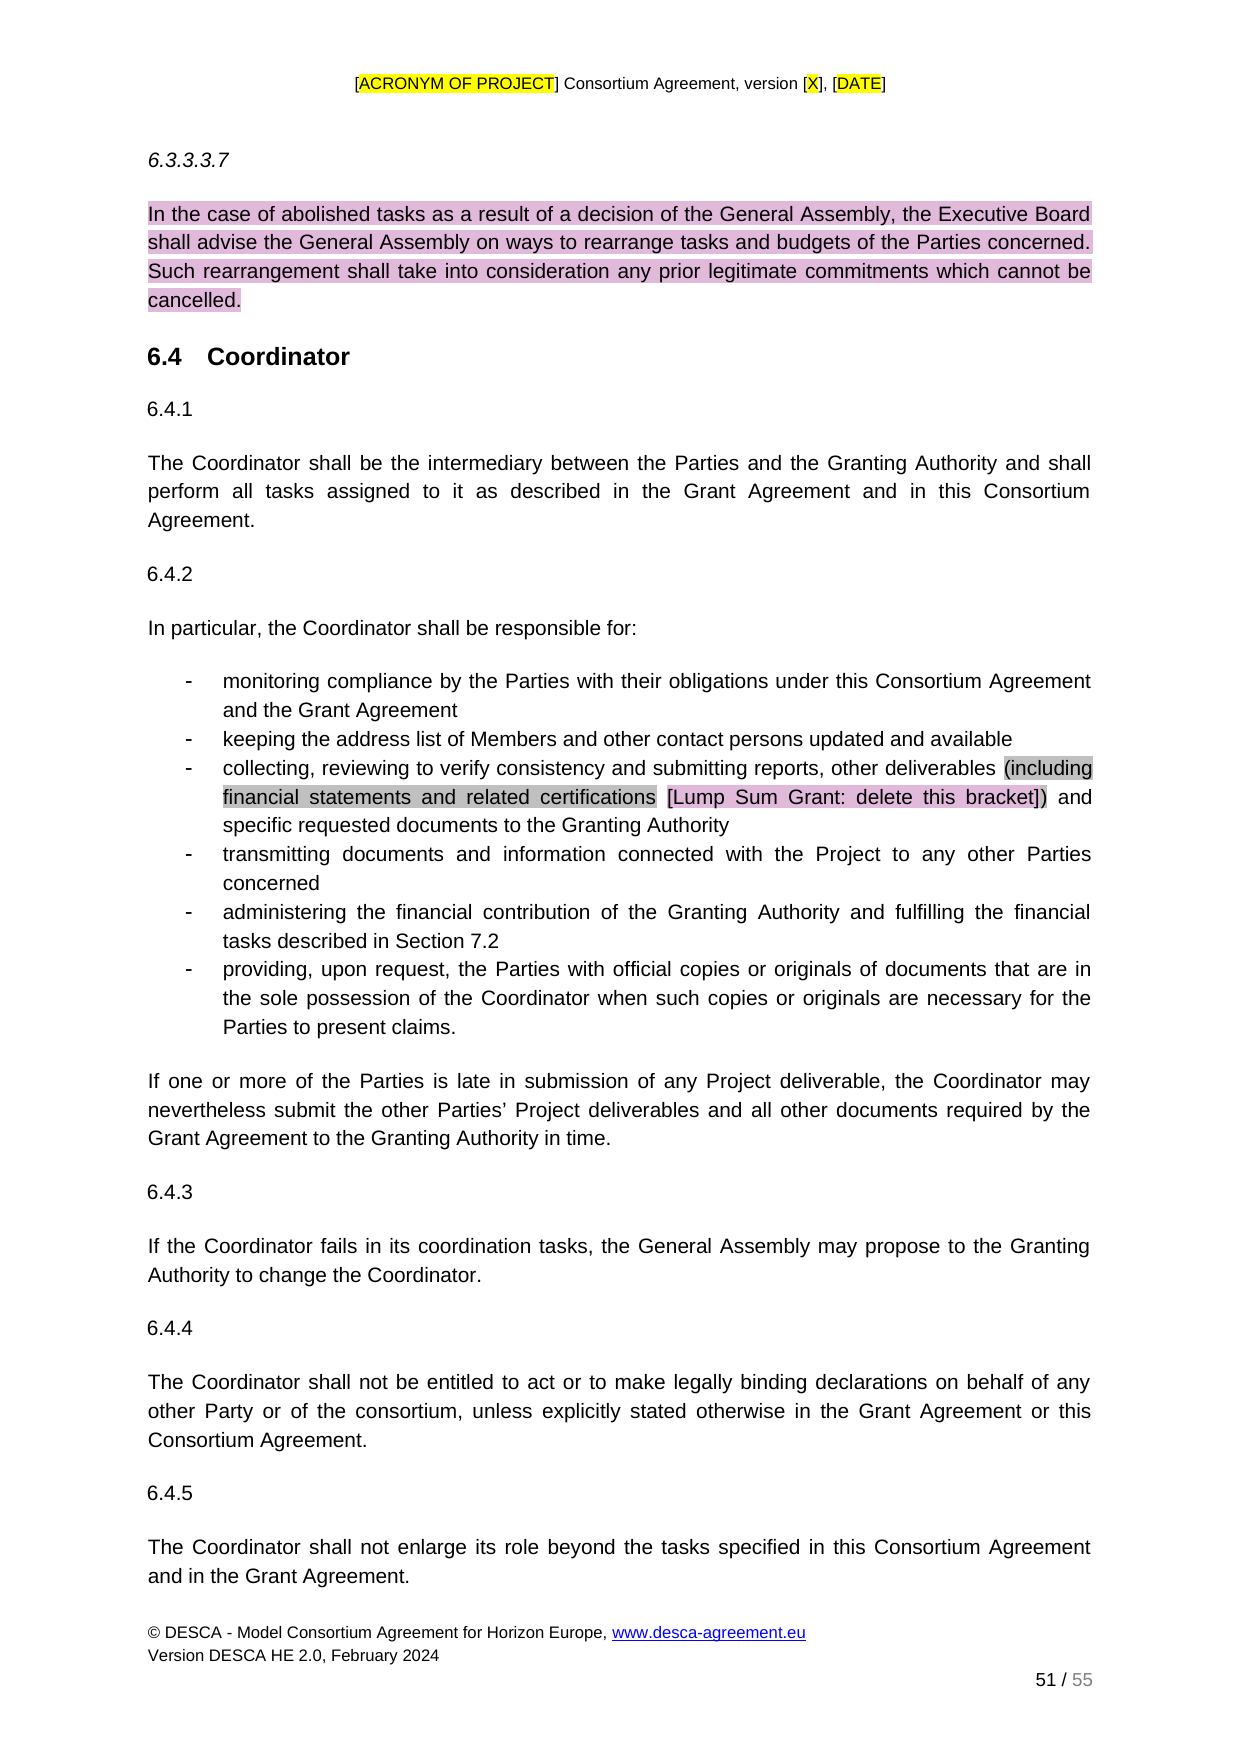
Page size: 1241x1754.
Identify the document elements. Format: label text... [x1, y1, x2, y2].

list providing, upon request, the Parties with official copies or originals of documents that are in the sole possession of the Coordinator when such copies or originals are necessary for the Parties to present claims. [185, 957, 1092, 1039]
text The Coordinator shall be the intermediary between the Parties and the Granting Authority and shall perform all tasks assigned to it as described in the Grant Agreement and in this Consortium Agreement. [148, 451, 1092, 532]
list administering the financial contribution of the Granting Authority and fulfilling the financial tasks described in Section 7.2 [185, 900, 1092, 952]
text In the case of abolished tasks as a result of a decision of the General Assembly, the Executive Board shall advise the General Assembly on ways to rearrange tasks and budgets of the Parties concerned. Such rearrangement shall take into consideration any prior legitimate commitments which cannot be cancelled. [148, 283, 1092, 312]
text If one or more of the Parties is late in submission of any Project deliverable, the Coordinator may nevertheless submit the other Parties’ Project deliverables and all other documents required by the Grant Agreement to the Granting Authority in time. [148, 1069, 1092, 1150]
text In particular, the Coordinator shall be responsible for: [148, 616, 1092, 639]
text The Coordinator shall not be entitled to act or to make legally binding declarations on behalf of any other Party or of the consortium, unless explicitly stated otherwise in the Grant Agreement or this Consortium Agreement. [148, 1370, 1092, 1451]
text The Coordinator shall not enlarge its role beyond the tasks specified in this Consortium Agreement and in the Grant Agreement. [148, 1535, 1092, 1588]
list monitoring compliance by the Parties with their obligations under this Consortium Agreement and the Grant Agreement [185, 669, 1092, 722]
text If the Coordinator fails in its coordination tasks, the General Assembly may propose to the Granting Authority to change the Coordinator. [148, 1234, 1092, 1286]
list keeping the address list of Members and other contact persons updated and available [185, 727, 1092, 751]
list transmitting documents and information connected with the Project to any other Parties concerned [185, 842, 1092, 895]
list collecting, reviewing to verify consistency and submitting reports, other deliverables (including financial statements and related certifications [Lump Sum Grant: delete this bracket]) and specific requested documents to the Granting Authority [185, 756, 1092, 837]
subtitle Coordinator [147, 341, 1092, 370]
